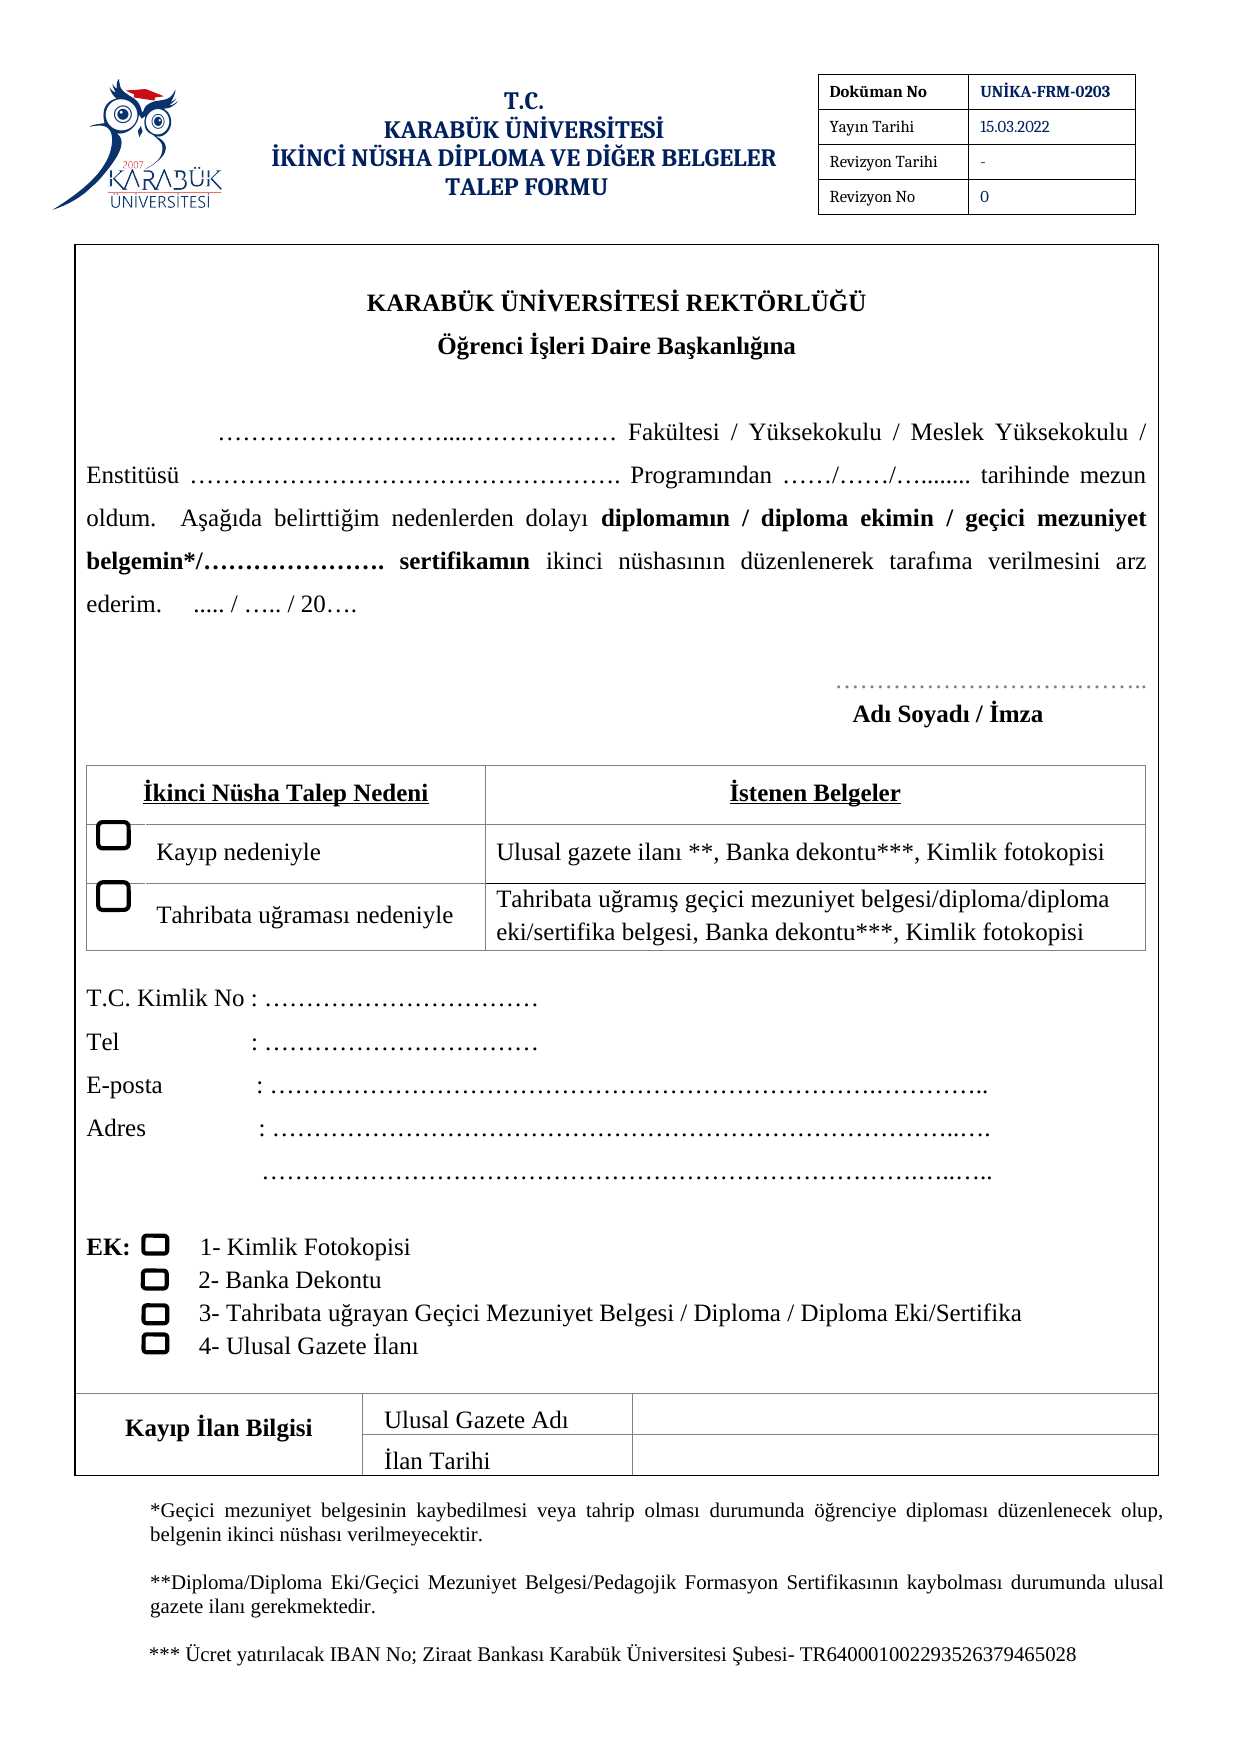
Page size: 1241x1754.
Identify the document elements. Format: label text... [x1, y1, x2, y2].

table_cell İlan Tarihi [363, 1435, 632, 1475]
list **Diploma/Diploma Eki/Geçici Mezuniyet Belgesi/Pedagojik Formasyon Sertifikasının kaybolması durumunda ulusal gazete ilanı gerekmektedir. [150, 1570, 1165, 1618]
table_cell [633, 1394, 1158, 1434]
table_cell Kayıp İlan Bilgisi [76, 1394, 362, 1475]
table_cell [633, 1435, 1158, 1475]
picture [52, 79, 222, 210]
table_header KARABÜK ÜNİVERSİTESİ REKTÖRLÜĞÜ Öğrenci İşleri Daire Başkanlığına ………………………....……………… Fakültesi / Yüksekokulu / Meslek Yüksekokulu / Enstitüsü ……………………………………………. Programından ……/……/…........ tarihinde mezun oldum. Aşağıda belirttiğim nedenlerden dolayı diplomamın / diploma ekimin / geçici mezuniyet belgemin*/…………………. sertifikamın ikinci nüshasının düzenlenerek tarafıma verilmesini arz ederim. ..... / ….. / 20…. ……………………………….. Adı Soyadı / İmza T.C. Kimlik No : …………………………… Tel : …………………………… E-posta : ……………………………………………………………….………….. Adres : ………………………………………………………………………..…. …………………………………………………………………….…..….. EK: 1- Kimlik Fotokopisi 2- Banka Dekontu 3- Tahribata uğrayan Geçici Mezuniyet Belgesi / Diploma / Diploma Eki/Sertifika 4- Ulusal Gazete İlanı [76, 245, 1158, 1393]
table_cell Ulusal Gazete Adı [363, 1394, 632, 1434]
text *** Ücret yatırılacak IBAN No; Ziraat Bankası Karabük Üniversitesi Şubesi- TR640001002293526379465028 [75, 1642, 1165, 1666]
list *Geçici mezuniyet belgesinin kaybedilmesi veya tahrip olması durumunda öğrenciye diploması düzenlenecek olup, belgenin ikinci nüshası verilmeyecektir. [150, 1497, 1165, 1546]
